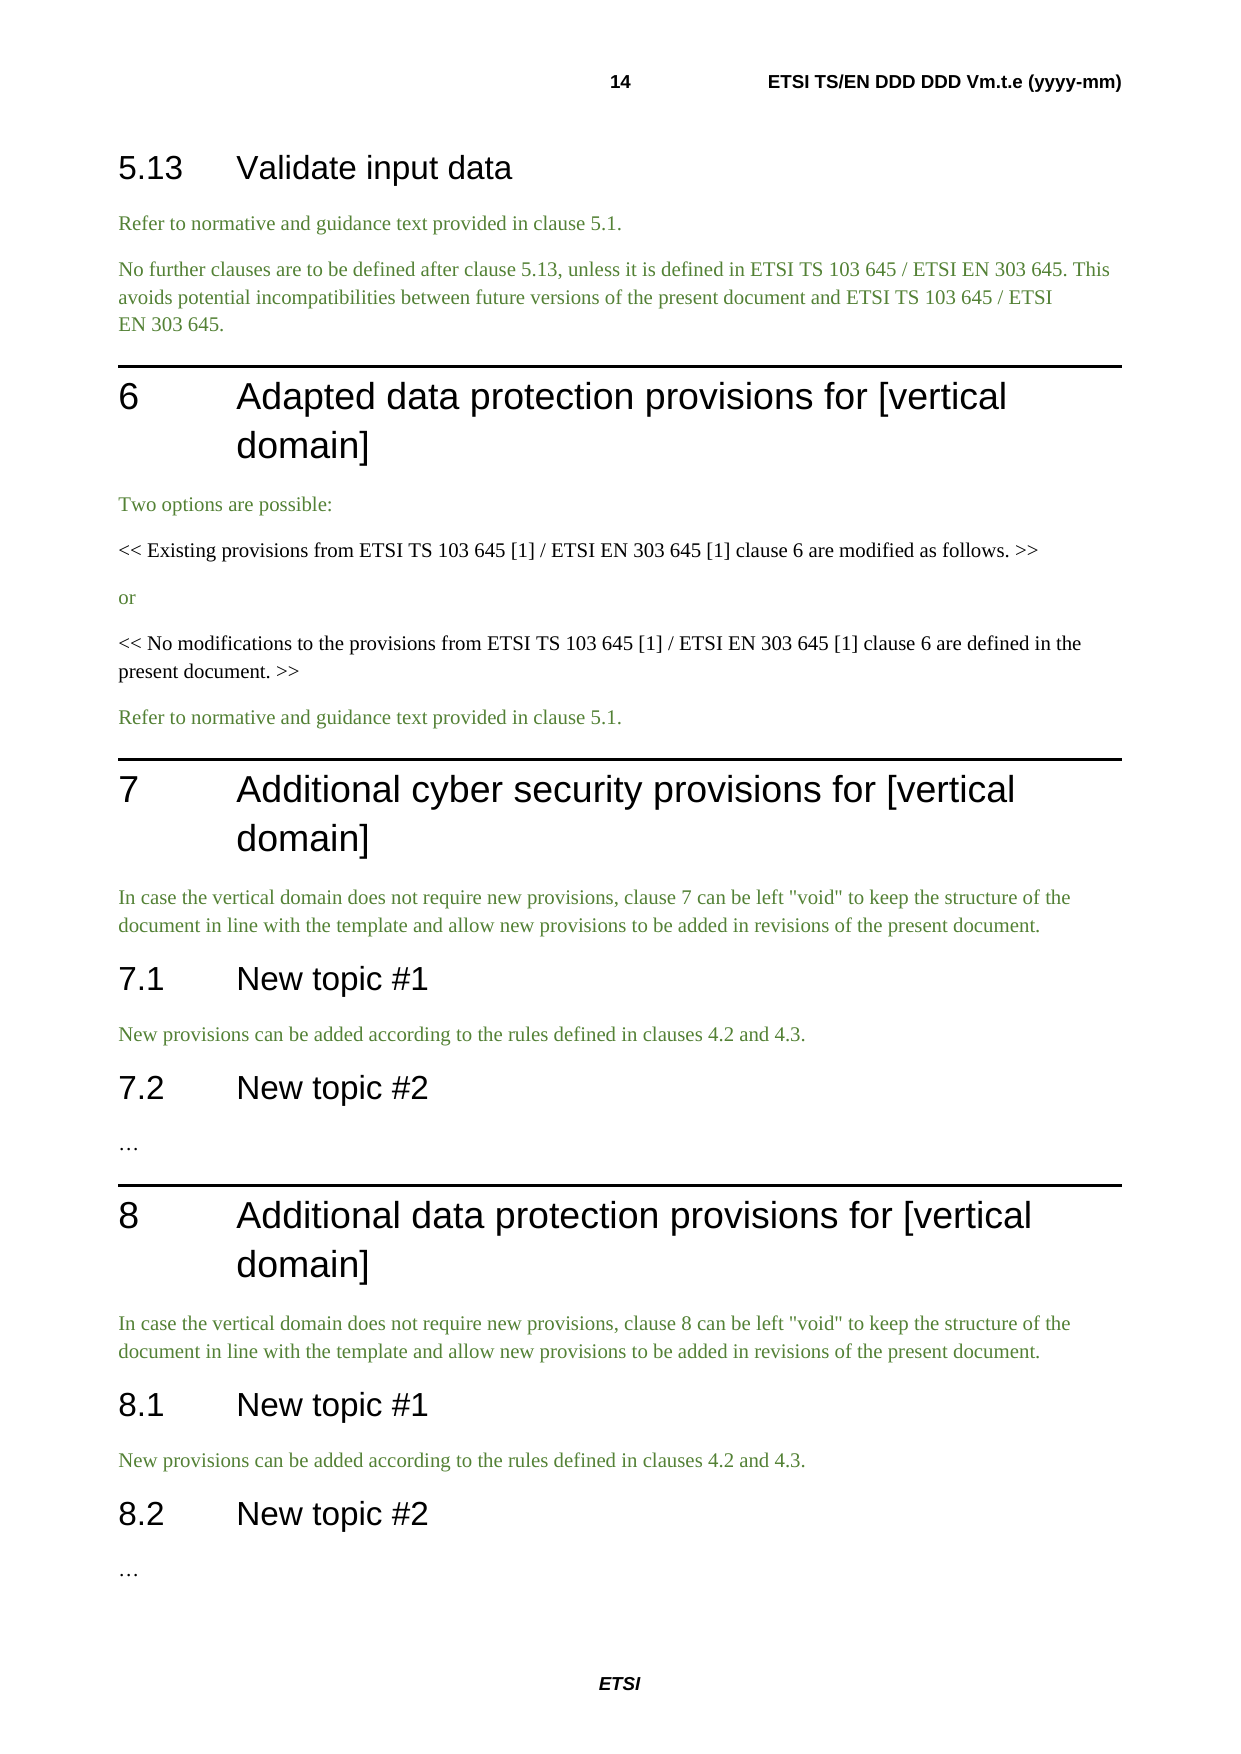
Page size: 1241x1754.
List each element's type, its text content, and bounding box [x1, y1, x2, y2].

subtitle 7.1 New topic #1 [118, 959, 1122, 997]
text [118, 211, 1122, 235]
subtitle 8.1 New topic #1 [118, 1385, 1122, 1423]
subtitle 5.13 Validate input data [118, 148, 1122, 186]
text or [118, 585, 1122, 609]
text In case the vertical domain does not require new provisions, clause 7 can be left "void" to keep the structure of the document in line with the template and allow new provisions to be added in revisions of the present document. [118, 885, 1122, 937]
text Refer to normative and guidance text provided in clause 5.1. [118, 705, 1122, 729]
subtitle 8.2 New topic #2 [118, 1494, 1122, 1533]
text No further clauses are to be defined after clause 5.13, unless it is defined in ETSI TS 103 645 / ETSI EN 303 645. This avoids potential incompatibilities between future versions of the present document and ETSI TS 103 645 / ETSI EN 303 645. [118, 257, 1122, 336]
text In case the vertical domain does not require new provisions, clause 8 can be left "void" to keep the structure of the document in line with the template and allow new provisions to be added in revisions of the present document. [118, 1311, 1122, 1363]
text Two options are possible: [118, 492, 1122, 516]
text New provisions can be added according to the rules defined in clauses 4.2 and 4.3. [118, 1448, 1122, 1472]
text … [118, 1557, 1122, 1581]
subtitle 6 Adapted data protection provisions for [vertical domain] [118, 368, 1122, 467]
text … [118, 1131, 1122, 1155]
subtitle 7 Additional cyber security provisions for [vertical domain] [118, 761, 1122, 860]
subtitle 7.2 New topic #2 [118, 1068, 1122, 1107]
subtitle 8 Additional data protection provisions for [vertical domain] [118, 1187, 1122, 1286]
text New provisions can be added according to the rules defined in clauses 4.2 and 4.3. [118, 1022, 1122, 1046]
text << Existing provisions from ETSI TS 103 645 [1] / ETSI EN 303 645 [1] clause 6 are modified as follows. >> [118, 538, 1122, 562]
text << No modifications to the provisions from ETSI TS 103 645 [1] / ETSI EN 303 645 [1] clause 6 are defined in the present document. >> [118, 631, 1122, 683]
